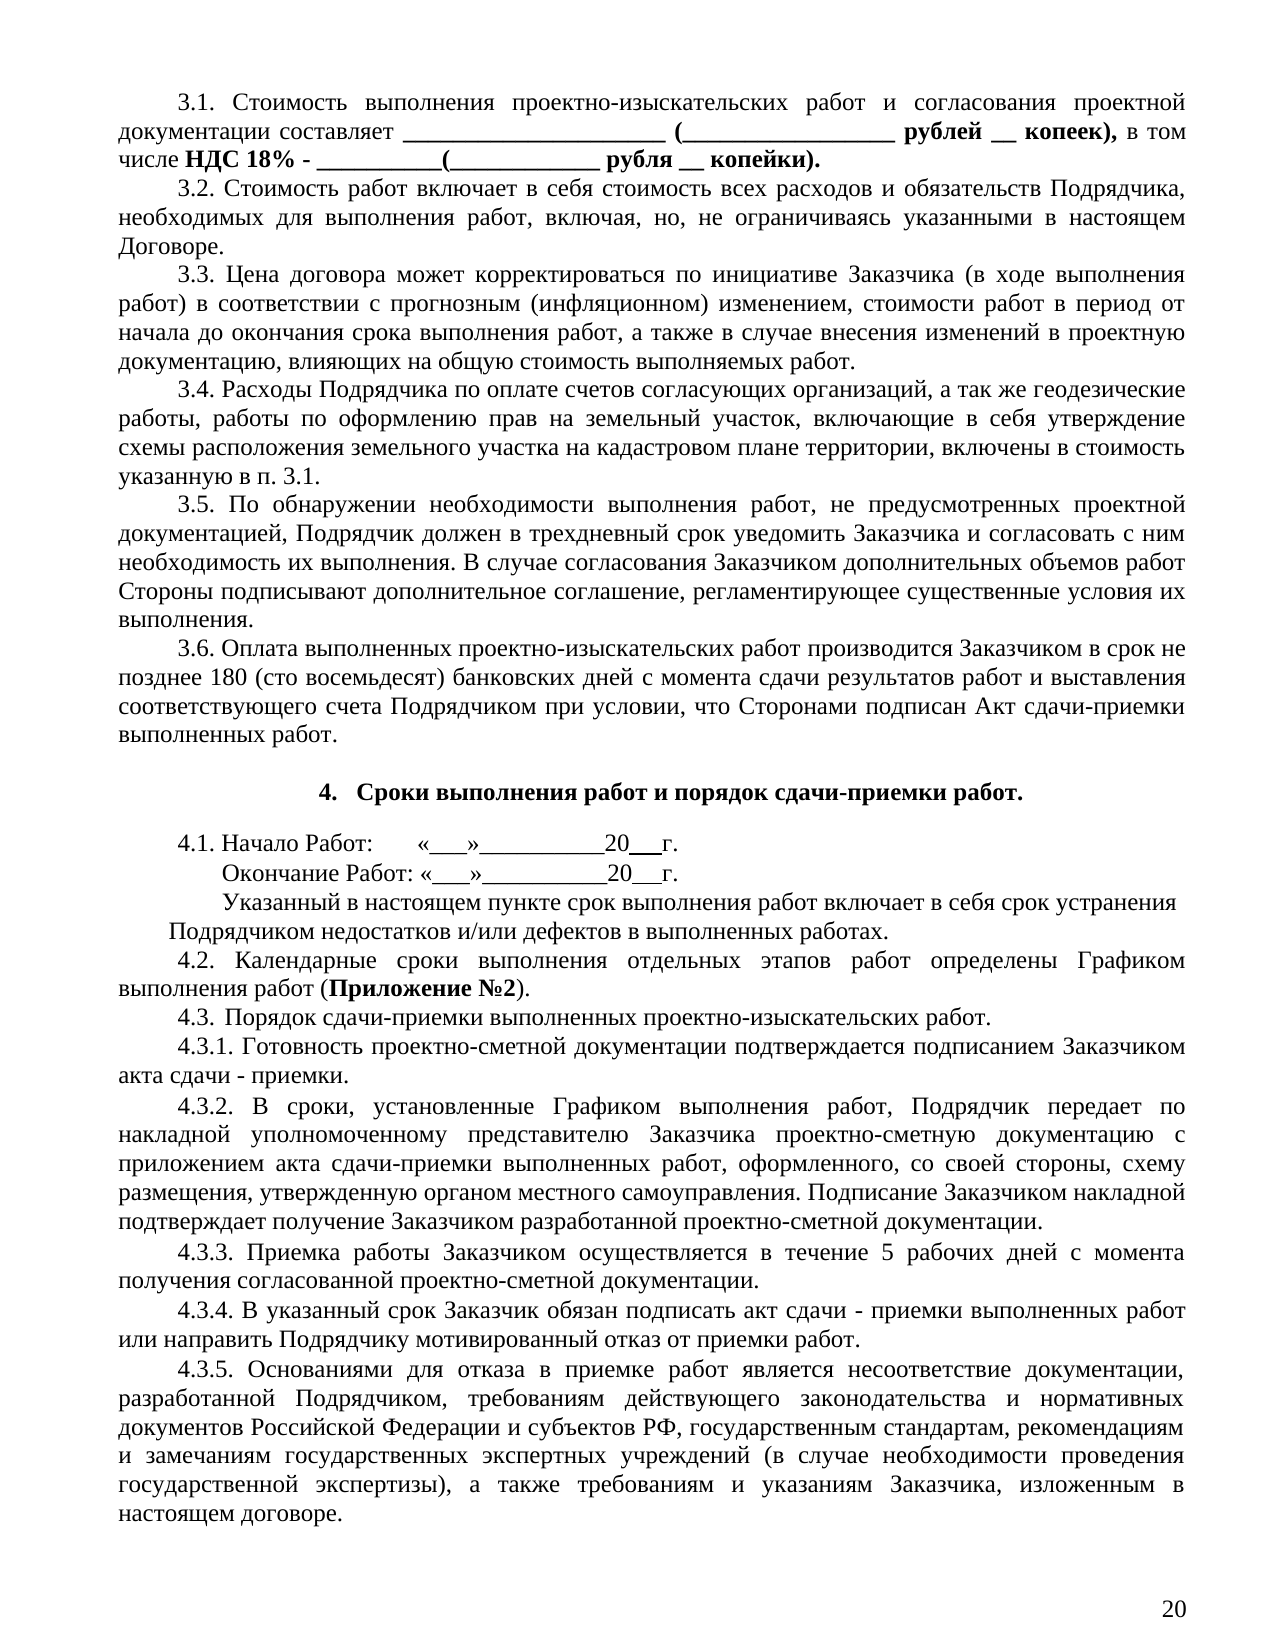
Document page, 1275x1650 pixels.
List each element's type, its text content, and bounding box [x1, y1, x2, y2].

list Сроки выполнения работ и порядок сдачи-приемки работ. [156, 777, 1186, 806]
text 3.4. Расходы Подрядчика по оплате счетов согласующих организаций, а так же геодезические работы, работы по оформлению прав на земельный участок, включающие в себя утверждение схемы расположения земельного участка на кадастровом плане территории, включены в стоимость указанную в п. 3.1. [118, 374, 1186, 489]
text 4.3. Порядок сдачи-приемки выполненных проектно-изыскательских работ. [118, 1002, 1186, 1031]
text 3.5. По обнаружении необходимости выполнения работ, не предусмотренных проектной документацией, Подрядчик должен в трехдневный срок уведомить Заказчика и согласовать с ним необходимость их выполнения. В случае согласования Заказчиком дополнительных объемов работ Стороны подписывают дополнительное соглашение, регламентирующее существенные условия их выполнения. [118, 489, 1186, 633]
text 4.2. Календарные сроки выполнения отдельных этапов работ определены Графиком выполнения работ (Приложение №2). [118, 945, 1186, 1002]
text 4.3.1. Готовность проектно-сметной документации подтверждается подписанием Заказчиком акта сдачи - приемки. [118, 1031, 1186, 1088]
text 3.1. Стоимость выполнения проектно-изыскательских работ и согласования проектной документации составляет _____________________ (_________________ рублей __ копеек), в том числе НДС 18% - __________(____________ рубля __ копейки). [118, 87, 1186, 173]
text 4.3.5. Основаниями для отказа в приемке работ является несоответствие документации, разработанной Подрядчиком, требованиям действующего законодательства и нормативных документов Российской Федерации и субъектов РФ, государственным стандартам, рекомендациям и замечаниям государственных экспертных учреждений (в случае необходимости проведения государственной экспертизы), а также требованиям и указаниям Заказчика, изложенным в настоящем договоре. [118, 1354, 1185, 1527]
text 3.6. Оплата выполненных проектно-изыскательских работ производится Заказчиком в срок не позднее 180 (сто восемьдесят) банковских дней с момента сдачи результатов работ и выставления соответствующего счета Подрядчиком при условии, что Сторонами подписан Акт сдачи-приемки выполненных работ. [118, 633, 1186, 748]
text 3.2. Стоимость работ включает в себя стоимость всех расходов и обязательств Подрядчика, необходимых для выполнения работ, включая, но, не ограничиваясь указанными в настоящем Договоре. [118, 173, 1186, 259]
text 4.3.2. В сроки, установленные Графиком выполнения работ, Подрядчик передает по накладной уполномоченному представителю Заказчика проектно-сметную документацию с приложением акта сдачи-приемки выполненных работ, оформленного, со своей стороны, схему размещения, утвержденную органом местного самоуправления. Подписание Заказчиком накладной подтверждает получение Заказчиком разработанной проектно-сметной документации. [118, 1091, 1186, 1234]
text 4.3.3. Приемка работы Заказчиком осуществляется в течение 5 рабочих дней с момента получения согласованной проектно-сметной документации. [118, 1237, 1186, 1294]
text Окончание Работ: «___»__________20 г. [168, 858, 1186, 887]
text 4.1. Начало Работ: «___»__________20 г. [118, 828, 1186, 857]
text 3.3. Цена договора может корректироваться по инициативе Заказчика (в ходе выполнения работ) в соответствии с прогнозным (инфляционном) изменением, стоимости работ в период от начала до окончания срока выполнения работ, а также в случае внесения изменений в проектную документацию, влияющих на общую стоимость выполняемых работ. [118, 259, 1186, 374]
text Указанный в настоящем пункте срок выполнения работ включает в себя срок устранения Подрядчиком недостатков и/или дефектов в выполненных работах. [168, 887, 1186, 945]
text 4.3.4. В указанный срок Заказчик обязан подписать акт сдачи - приемки выполненных работ или направить Подрядчику мотивированный отказ от приемки работ. [118, 1295, 1186, 1353]
